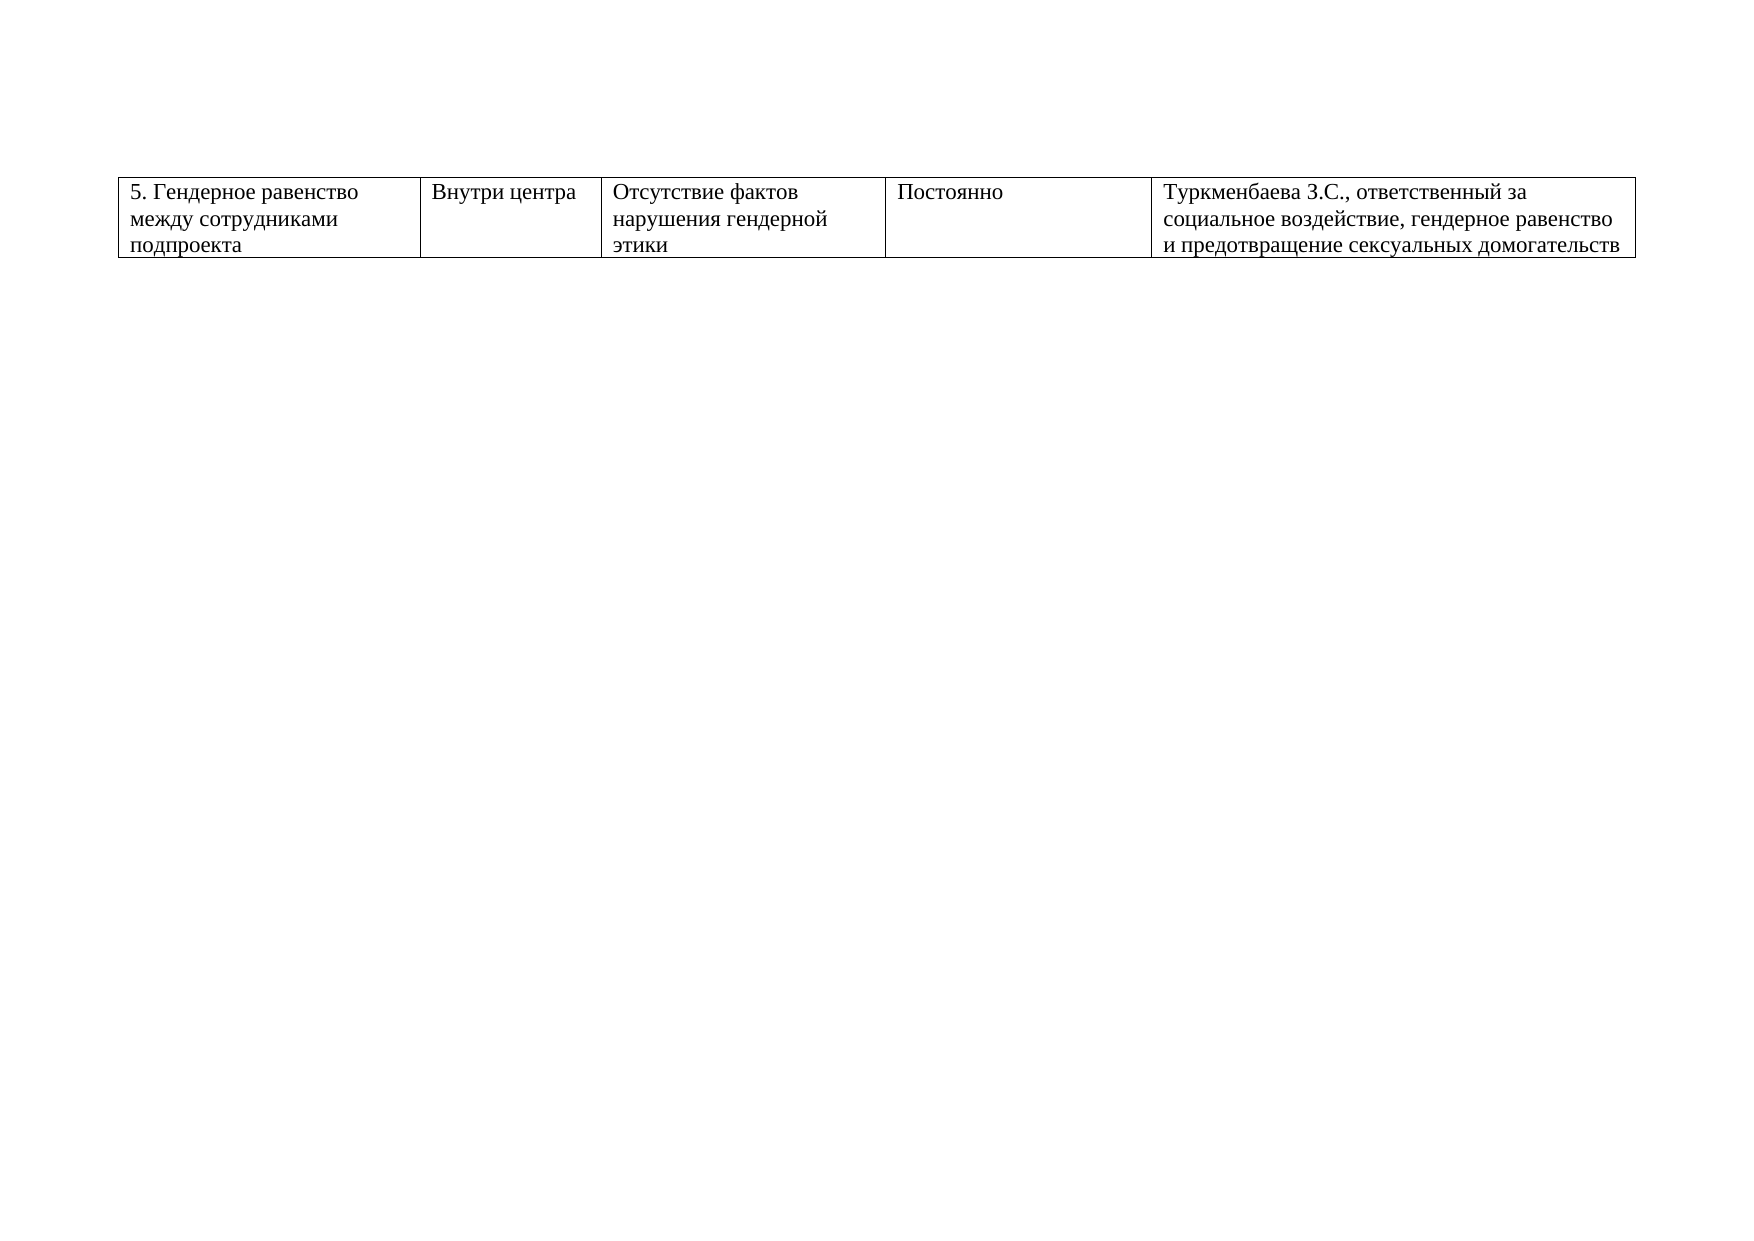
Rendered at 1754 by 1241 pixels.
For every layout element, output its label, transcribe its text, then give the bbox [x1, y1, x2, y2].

table_cell 5. Гендерное равенство между сотрудниками подпроекта [119, 178, 420, 257]
table_cell Туркменбаева З.С., ответственный за социальное воздействие, гендерное равенство и предотвращение сексуальных домогательств [1152, 178, 1635, 257]
table_cell Внутри центра [421, 178, 601, 257]
table_cell Отсутствие фактов нарушения гендерной этики [602, 178, 885, 257]
table_cell Постоянно [886, 178, 1151, 257]
